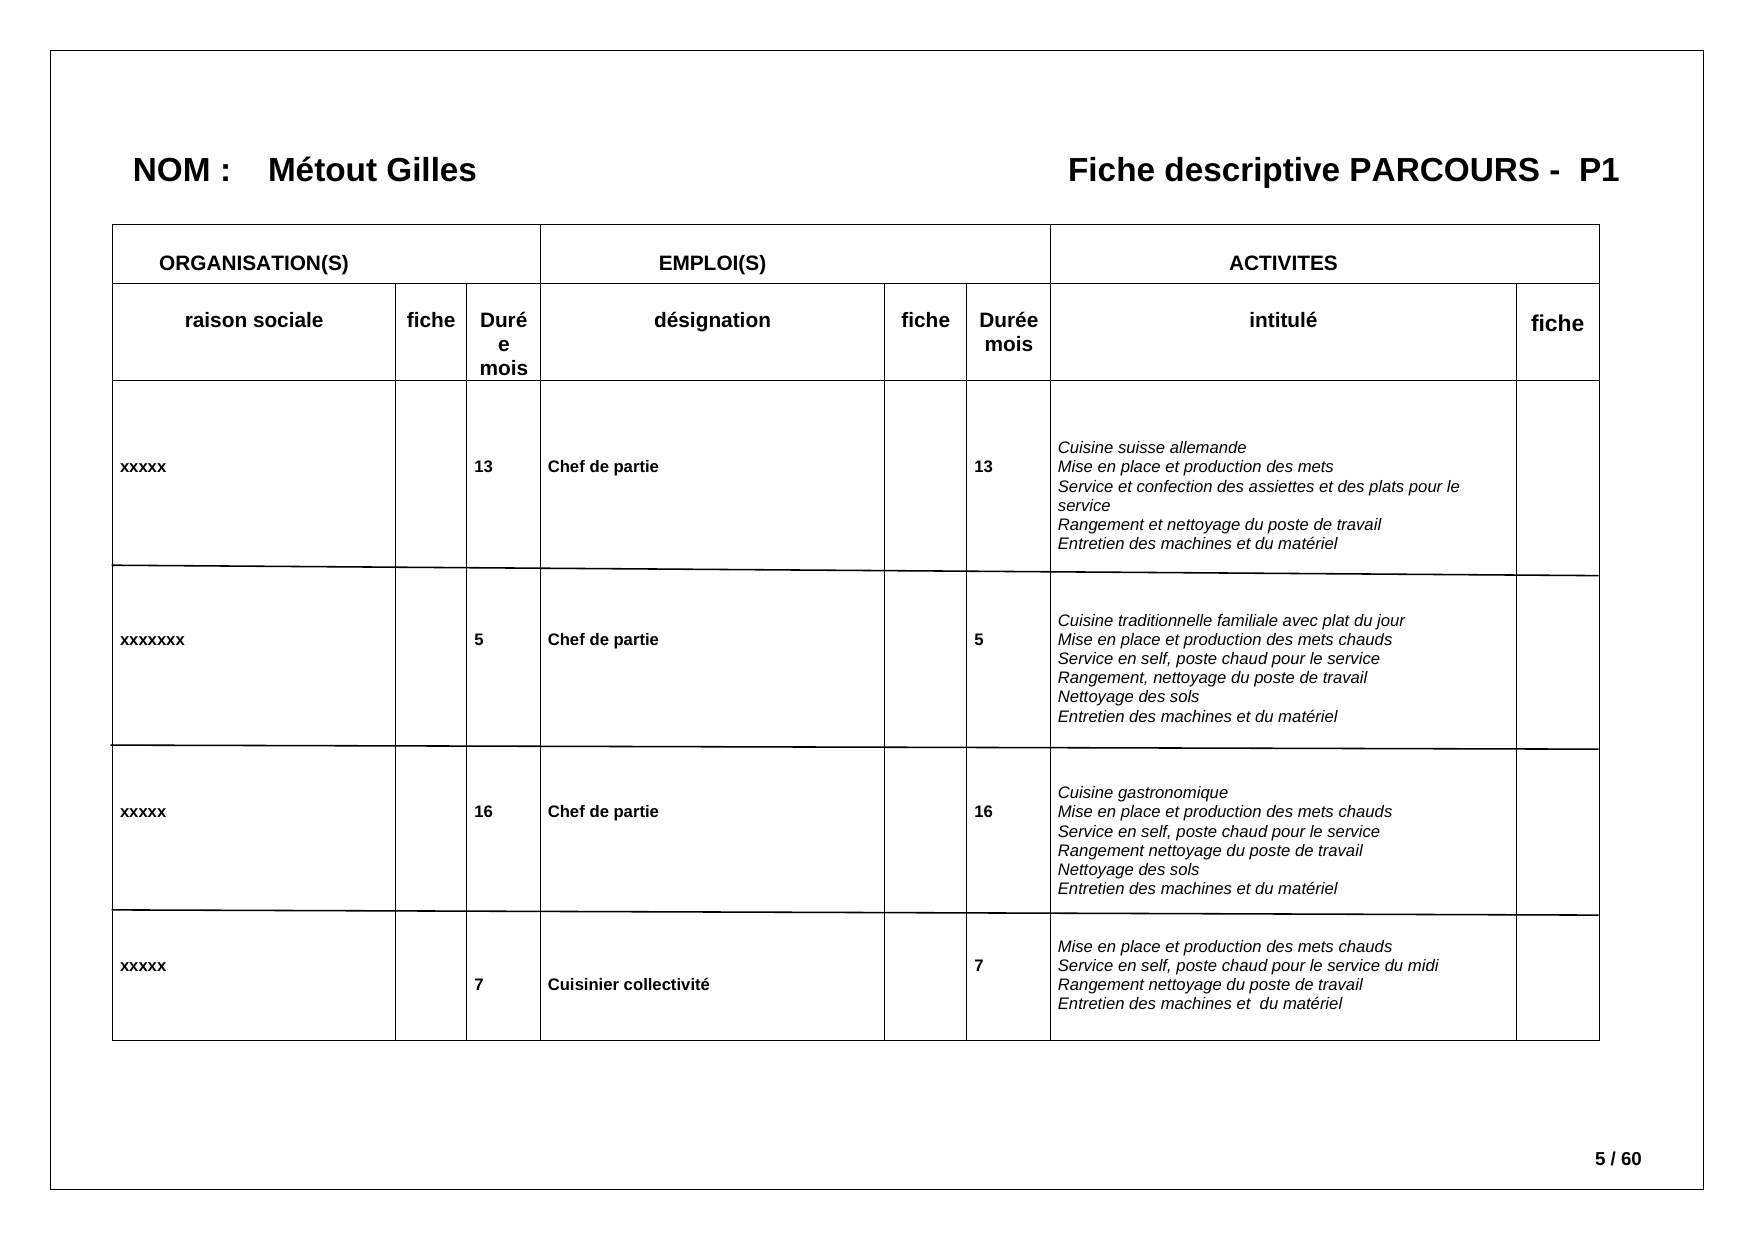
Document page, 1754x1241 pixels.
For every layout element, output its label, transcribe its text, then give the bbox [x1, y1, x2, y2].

table_cell Durée mois [467, 284, 540, 379]
table_header [884, 225, 967, 283]
table_cell xxxxx xxxxxxx xxxxx xxxxx [113, 381, 395, 566]
table_cell xxxxx xxxxxxx xxxxx xxxxx [113, 567, 395, 745]
table_cell Chef de partie Chef de partie Chef de partie Cuisinier collectivité [541, 381, 884, 569]
table_cell 13 5 16 7 [467, 569, 540, 745]
table_cell désignation [541, 284, 884, 379]
table_cell [885, 381, 966, 570]
text NOM : Métout Gilles Fiche descriptive PARCOURS - P1 [112, 150, 1641, 188]
table_cell 13 5 16 7 [967, 914, 1050, 1040]
table_cell [885, 914, 966, 1040]
table_header [467, 225, 540, 283]
table_cell [396, 381, 466, 566]
table_cell [1517, 750, 1599, 914]
table_header ACTIVITES [1051, 225, 1516, 283]
table_cell fiche [1517, 284, 1599, 379]
table_cell Chef de partie Chef de partie Chef de partie Cuisinier collectivité [541, 570, 884, 746]
table_cell Cuisine suisse allemande Mise en place et production des mets Service et confection des assiettes et des plats pour le service Rangement et nettoyage du poste de travail Entretien des machines et du matériel Cuisine traditionnelle familiale avec plat du jour Mise en place et production des mets chauds Service en self, poste chaud pour le service Rangement, nettoyage du poste de travail Nettoyage des sols Entretien des machines et du matériel Cuisine gastronomique Mise en place et production des mets chauds Service en self, poste chaud pour le service Rangement nettoyage du poste de travail Nettoyage des sols Entretien des machines et du matériel Mise en place et production des mets chauds Service en self, poste chaud pour le service du midi Rangement nettoyage du poste de travail Entretien des machines et du matériel [1051, 749, 1516, 914]
table_header [1516, 225, 1599, 283]
table_cell [1517, 381, 1599, 574]
table_header EMPLOI(S) [541, 225, 884, 283]
table_cell 13 5 16 7 [967, 749, 1050, 912]
table_cell 13 5 16 7 [467, 381, 540, 567]
table_cell Cuisine suisse allemande Mise en place et production des mets Service et confection des assiettes et des plats pour le service Rangement et nettoyage du poste de travail Entretien des machines et du matériel Cuisine traditionnelle familiale avec plat du jour Mise en place et production des mets chauds Service en self, poste chaud pour le service Rangement, nettoyage du poste de travail Nettoyage des sols Entretien des machines et du matériel Cuisine gastronomique Mise en place et production des mets chauds Service en self, poste chaud pour le service Rangement nettoyage du poste de travail Nettoyage des sols Entretien des machines et du matériel Mise en place et production des mets chauds Service en self, poste chaud pour le service du midi Rangement nettoyage du poste de travail Entretien des machines et du matériel [1051, 381, 1516, 574]
table_cell [396, 568, 466, 745]
table_cell [396, 912, 466, 1040]
table_cell [885, 572, 966, 746]
table_cell [396, 747, 466, 910]
table_cell 13 5 16 7 [467, 912, 540, 1040]
table_cell xxxxx xxxxxxx xxxxx xxxxx [113, 746, 395, 910]
table_cell xxxxx xxxxxxx xxxxx xxxxx [113, 911, 395, 1040]
table_cell raison sociale [113, 284, 395, 379]
table_cell fiche [885, 284, 966, 379]
table_cell 13 5 16 7 [967, 572, 1050, 746]
table_header [395, 225, 467, 283]
table_cell [1517, 916, 1599, 1040]
table_cell Cuisine suisse allemande Mise en place et production des mets Service et confection des assiettes et des plats pour le service Rangement et nettoyage du poste de travail Entretien des machines et du matériel Cuisine traditionnelle familiale avec plat du jour Mise en place et production des mets chauds Service en self, poste chaud pour le service Rangement, nettoyage du poste de travail Nettoyage des sols Entretien des machines et du matériel Cuisine gastronomique Mise en place et production des mets chauds Service en self, poste chaud pour le service Rangement nettoyage du poste de travail Nettoyage des sols Entretien des machines et du matériel Mise en place et production des mets chauds Service en self, poste chaud pour le service du midi Rangement nettoyage du poste de travail Entretien des machines et du matériel [1051, 914, 1516, 1040]
table_cell [885, 749, 966, 912]
table_cell Chef de partie Chef de partie Chef de partie Cuisinier collectivité [541, 748, 884, 911]
table_cell intitulé [1051, 284, 1516, 379]
table_cell Cuisine suisse allemande Mise en place et production des mets Service et confection des assiettes et des plats pour le service Rangement et nettoyage du poste de travail Entretien des machines et du matériel Cuisine traditionnelle familiale avec plat du jour Mise en place et production des mets chauds Service en self, poste chaud pour le service Rangement, nettoyage du poste de travail Nettoyage des sols Entretien des machines et du matériel Cuisine gastronomique Mise en place et production des mets chauds Service en self, poste chaud pour le service Rangement nettoyage du poste de travail Nettoyage des sols Entretien des machines et du matériel Mise en place et production des mets chauds Service en self, poste chaud pour le service du midi Rangement nettoyage du poste de travail Entretien des machines et du matériel [1051, 573, 1516, 748]
table_header [967, 225, 1050, 283]
table_cell Chef de partie Chef de partie Chef de partie Cuisinier collectivité [541, 913, 884, 1040]
table_cell fiche [396, 284, 466, 379]
table_header ORGANISATION(S) [113, 225, 395, 283]
table_cell 13 5 16 7 [967, 381, 1050, 570]
table_cell [1517, 576, 1599, 748]
table_cell 13 5 16 7 [467, 747, 540, 910]
table_cell Durée mois [967, 284, 1050, 379]
